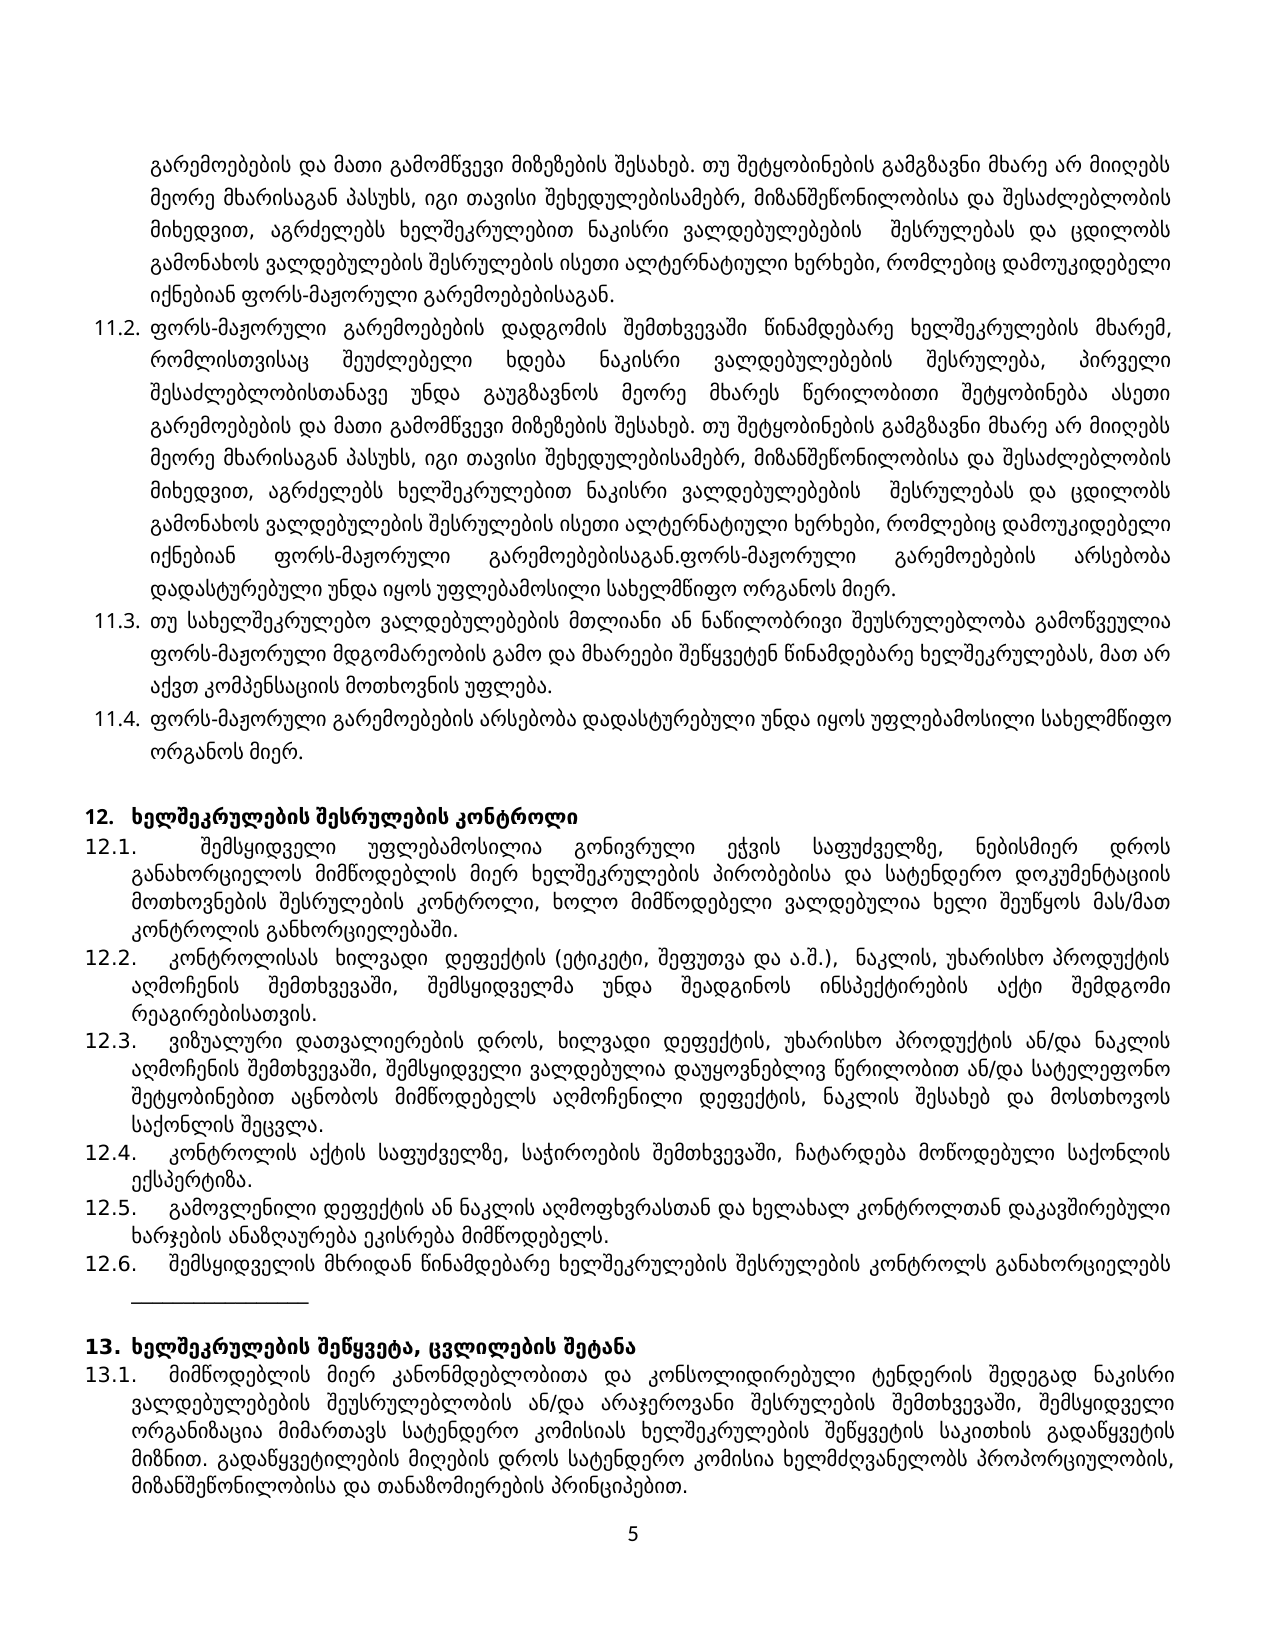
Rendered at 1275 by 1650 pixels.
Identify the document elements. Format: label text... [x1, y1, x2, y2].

list თუ სახელშეკრულებო ვალდებულებების მთლიანი ან ნაწილობრივი შეუსრულებლობა გამოწვეულია ფორს-მაჟორული მდგომარეობის გამო და მხარეები შეწყვეტენ წინამდებარე ხელშეკრულებას, მათ არ აქვთ კომპენსაციის მოთხოვნის უფლება. [94, 606, 1172, 700]
list მიმწოდებლის მიერ კანონმდებლობითა და კონსოლიდირებული ტენდერის შედეგად ნაკისრი ვალდებულებების შეუსრულებლობის ან/და არაჯეროვანი შესრულების შემთხვევაში, შემსყიდველი ორგანიზაცია მიმართავს სატენდერო კომისიას ხელშეკრულების შეწყვეტის საკითხის გადაწყვეტის მიზნით. გადაწყვეტილების მიღების დროს სატენდერო კომისია ხელმძღვანელობს პროპორციულობის, მიზანშეწონილობისა და თანაზომიერების პრინციპებით. [84, 1363, 1176, 1499]
list ფორს-მაჟორული გარემოებების დადგომის შემთხვევაში წინამდებარე ხელშეკრულების მხარემ, რომლისთვისაც შეუძლებელი ხდება ნაკისრი ვალდებულებების შესრულება, პირველი შესაძლებლობისთანავე უნდა გაუგზავნოს მეორე მხარეს წერილობითი შეტყობინება ასეთი გარემოებების და მათი გამომწვევი მიზეზების შესახებ. თუ შეტყობინების გამგზავნი მხარე არ მიიღებს მეორე მხარისაგან პასუხს, იგი თავისი შეხედულებისამებრ, მიზანშეწონილობისა და შესაძლებლობის მიხედვით, აგრძელებს ხელშეკრულებით ნაკისრი ვალდებულებების შესრულებას და ცდილობს გამონახოს ვალდებულების შესრულების ისეთი ალტერნატიული ხერხები, რომლებიც დამოუკიდებელი იქნებიან ფორს-მაჟორული გარემოებებისაგან.ფორს-მაჟორული გარემოებების არსებობა დადასტურებული უნდა იყოს უფლებამოსილი სახელმწიფო ორგანოს მიერ. [94, 313, 1172, 602]
list ხელშეკრულების შესრულების კონტროლი [84, 802, 1172, 831]
list შემსყიდველი უფლებამოსილია გონივრული ეჭვის საფუძველზე, ნებისმიერ დროს განახორციელოს მიმწოდებლის მიერ ხელშეკრულების პირობებისა და სატენდერო დოკუმენტაციის მოთხოვნების შესრულების კონტროლი, ხოლო მიმწოდებელი ვალდებულია ხელი შეუწყოს მას/მათ კონტროლის განხორციელებაში. [84, 835, 1172, 942]
list კონტროლისას ხილვადი დეფექტის (ეტიკეტი, შეფუთვა და ა.შ.), ნაკლის, უხარისხო პროდუქტის აღმოჩენის შემთხვევაში, შემსყიდველმა უნდა შეადგინოს ინსპექტირების აქტი შემდგომი რეაგირებისათვის. [84, 946, 1172, 1026]
list ხელშეკრულების შეწყვეტა, ცვლილების შეტანა [84, 1335, 1176, 1359]
list ფორს-მაჟორული გარემოებების არსებობა დადასტურებული უნდა იყოს უფლებამოსილი სახელმწიფო ორგანოს მიერ. [94, 704, 1172, 765]
list შემსყიდველის მხრიდან წინამდებარე ხელშეკრულების შესრულების კონტროლს განახორციელებს _________________ [84, 1252, 1172, 1304]
list გამოვლენილი დეფექტის ან ნაკლის აღმოფხვრასთან და ხელახალ კონტროლთან დაკავშირებული ხარჯების ანაზღაურება ეკისრება მიმწოდებელს. [84, 1196, 1172, 1248]
list კონტროლის აქტის საფუძველზე, საჭიროების შემთხვევაში, ჩატარდება მოწოდებული საქონლის ექსპერტიზა. [84, 1141, 1172, 1193]
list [94, 150, 1172, 309]
list ვიზუალური დათვალიერების დროს, ხილვადი დეფექტის, უხარისხო პროდუქტის ან/და ნაკლის აღმოჩენის შემთხვევაში, შემსყიდველი ვალდებულია დაუყოვნებლივ წერილობით ან/და სატელეფონო შეტყობინებით აცნობოს მიმწოდებელს აღმოჩენილი დეფექტის, ნაკლის შესახებ და მოსთხოვოს საქონლის შეცვლა. [84, 1029, 1172, 1137]
